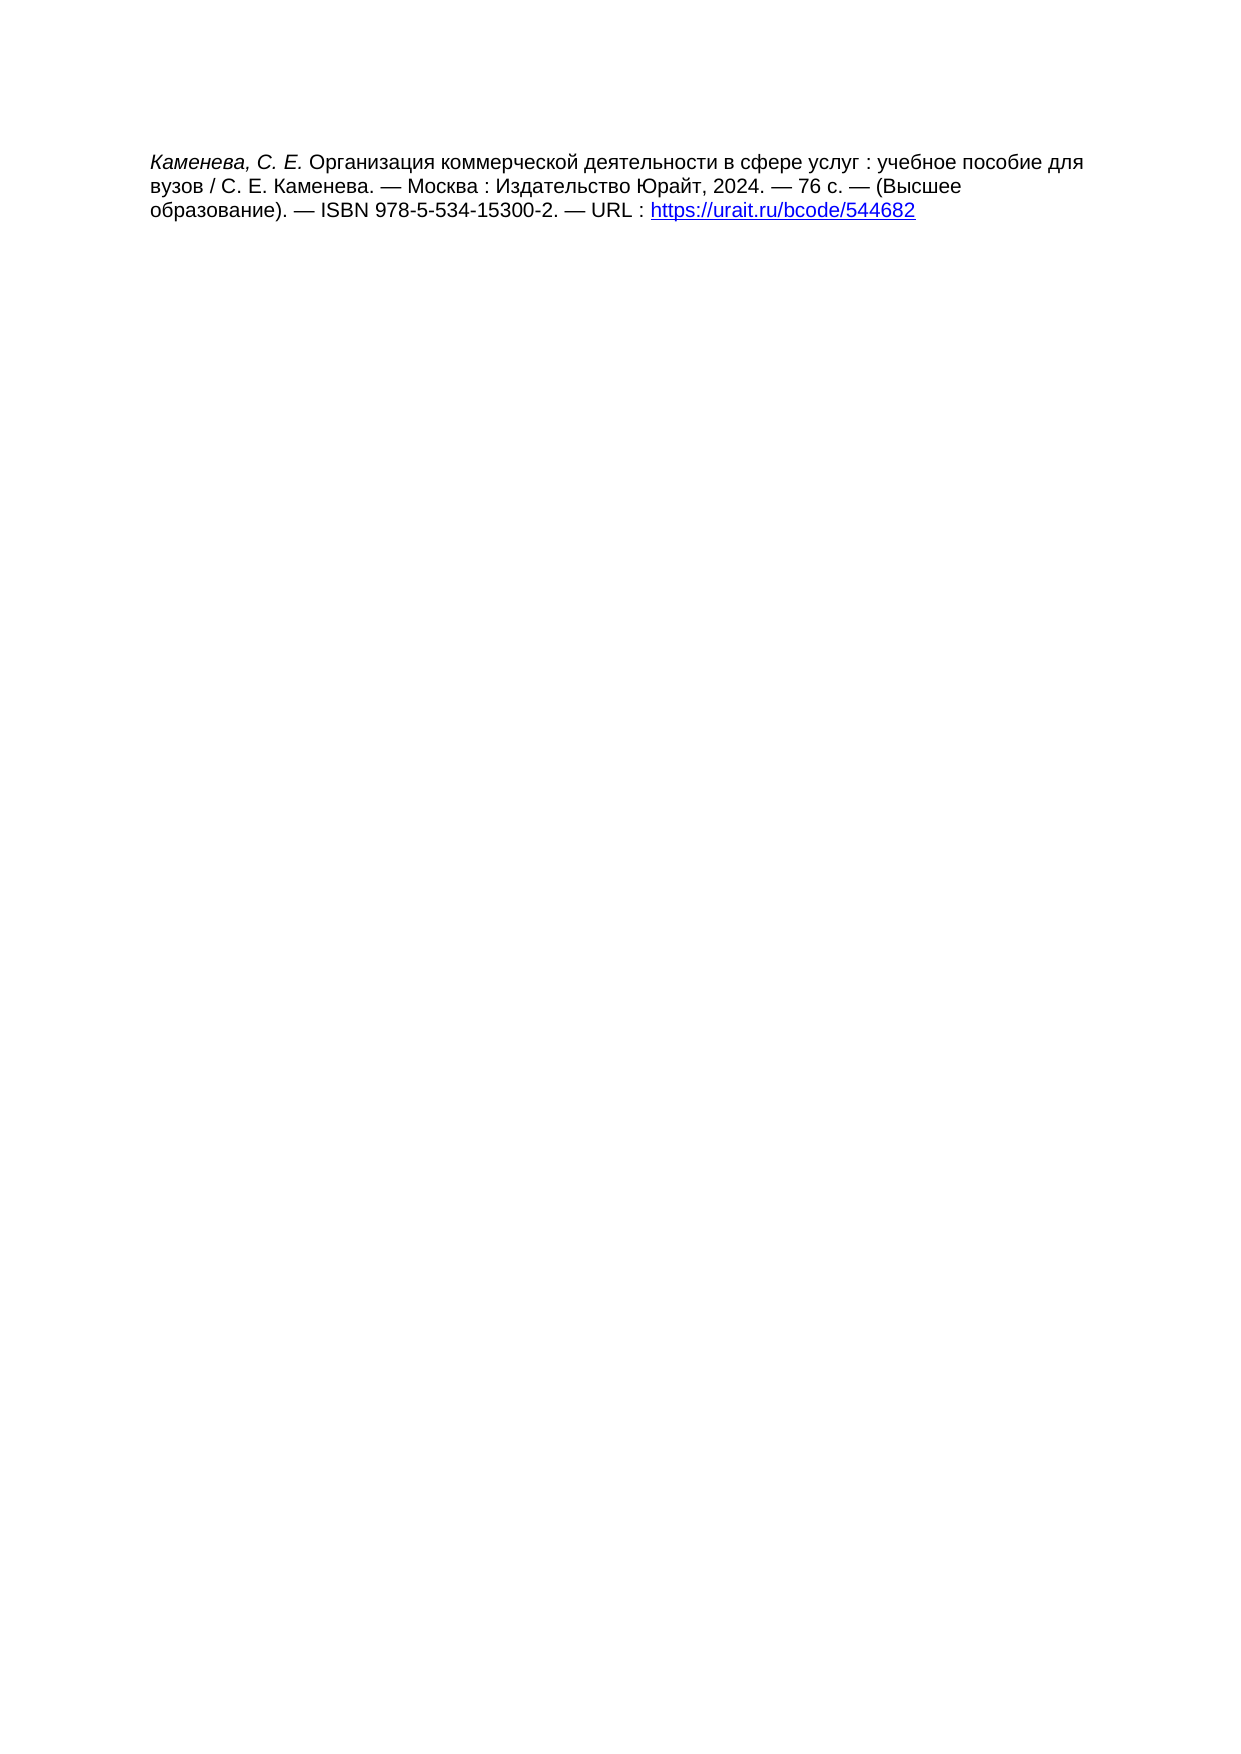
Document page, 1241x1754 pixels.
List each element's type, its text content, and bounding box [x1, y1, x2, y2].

text Каменева, С. Е. Организация коммерческой деятельности в сфере услуг : учебное пособие для вузов / С. Е. Каменева. — Москва : Издательство Юрайт, 2024. — 76 с. — (Высшее образование). — ISBN 978-5-534-15300-2. — URL : https://urait.ru/bcode/544682 [150, 150, 1090, 222]
